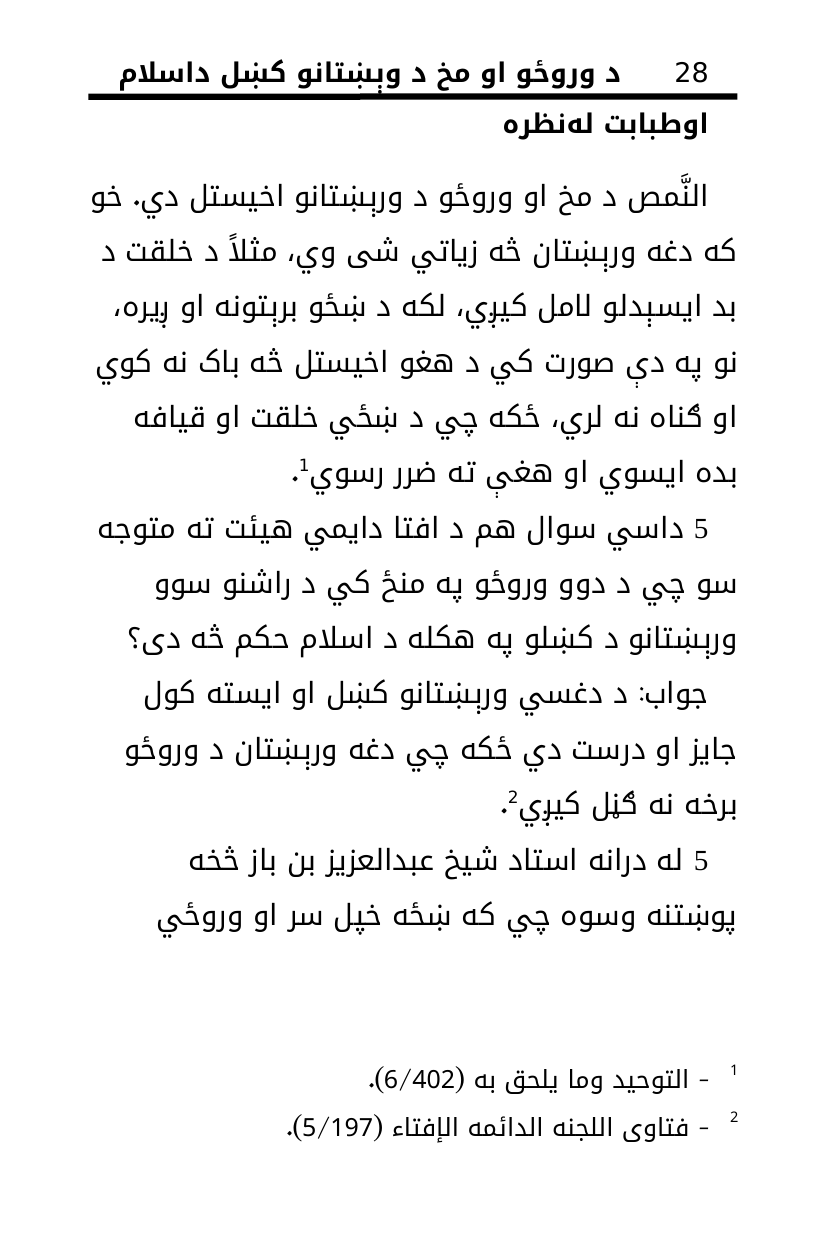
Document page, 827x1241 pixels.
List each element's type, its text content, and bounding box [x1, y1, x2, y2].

text داسي سوال هم د افتا دايمي هيئت ته متوجه سو چي د دوو وروځو په منځ کي د راشنو سوو ورېښتانو د کښلو په هکله د اسلام حکم څه دى؟ [89, 501, 738, 667]
text النَّمص د مخ او وروځو د ورېښتانو اخيستل دي. خو که دغه ورېښتان څه زياتي شى وي، مثلاً د خلقت د بد ايسېدلو لامل کيږي، لکه د ښځو برېتونه او ږيره، نو په دې صورت کي د هغو اخيستل څه باک نه کوي او ګناه نه لري، ځکه چي د ښځي خلقت او قيافه بده ايسوي او هغې ته ضرر رسوي. [89, 169, 738, 501]
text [89, 832, 738, 943]
text جواب: د دغسي ورېښتانو کښل او ايسته کول جايز او درست دي ځکه چي دغه ورېښتان د وروځو برخه نه ګڼل کيږي. [89, 667, 738, 832]
